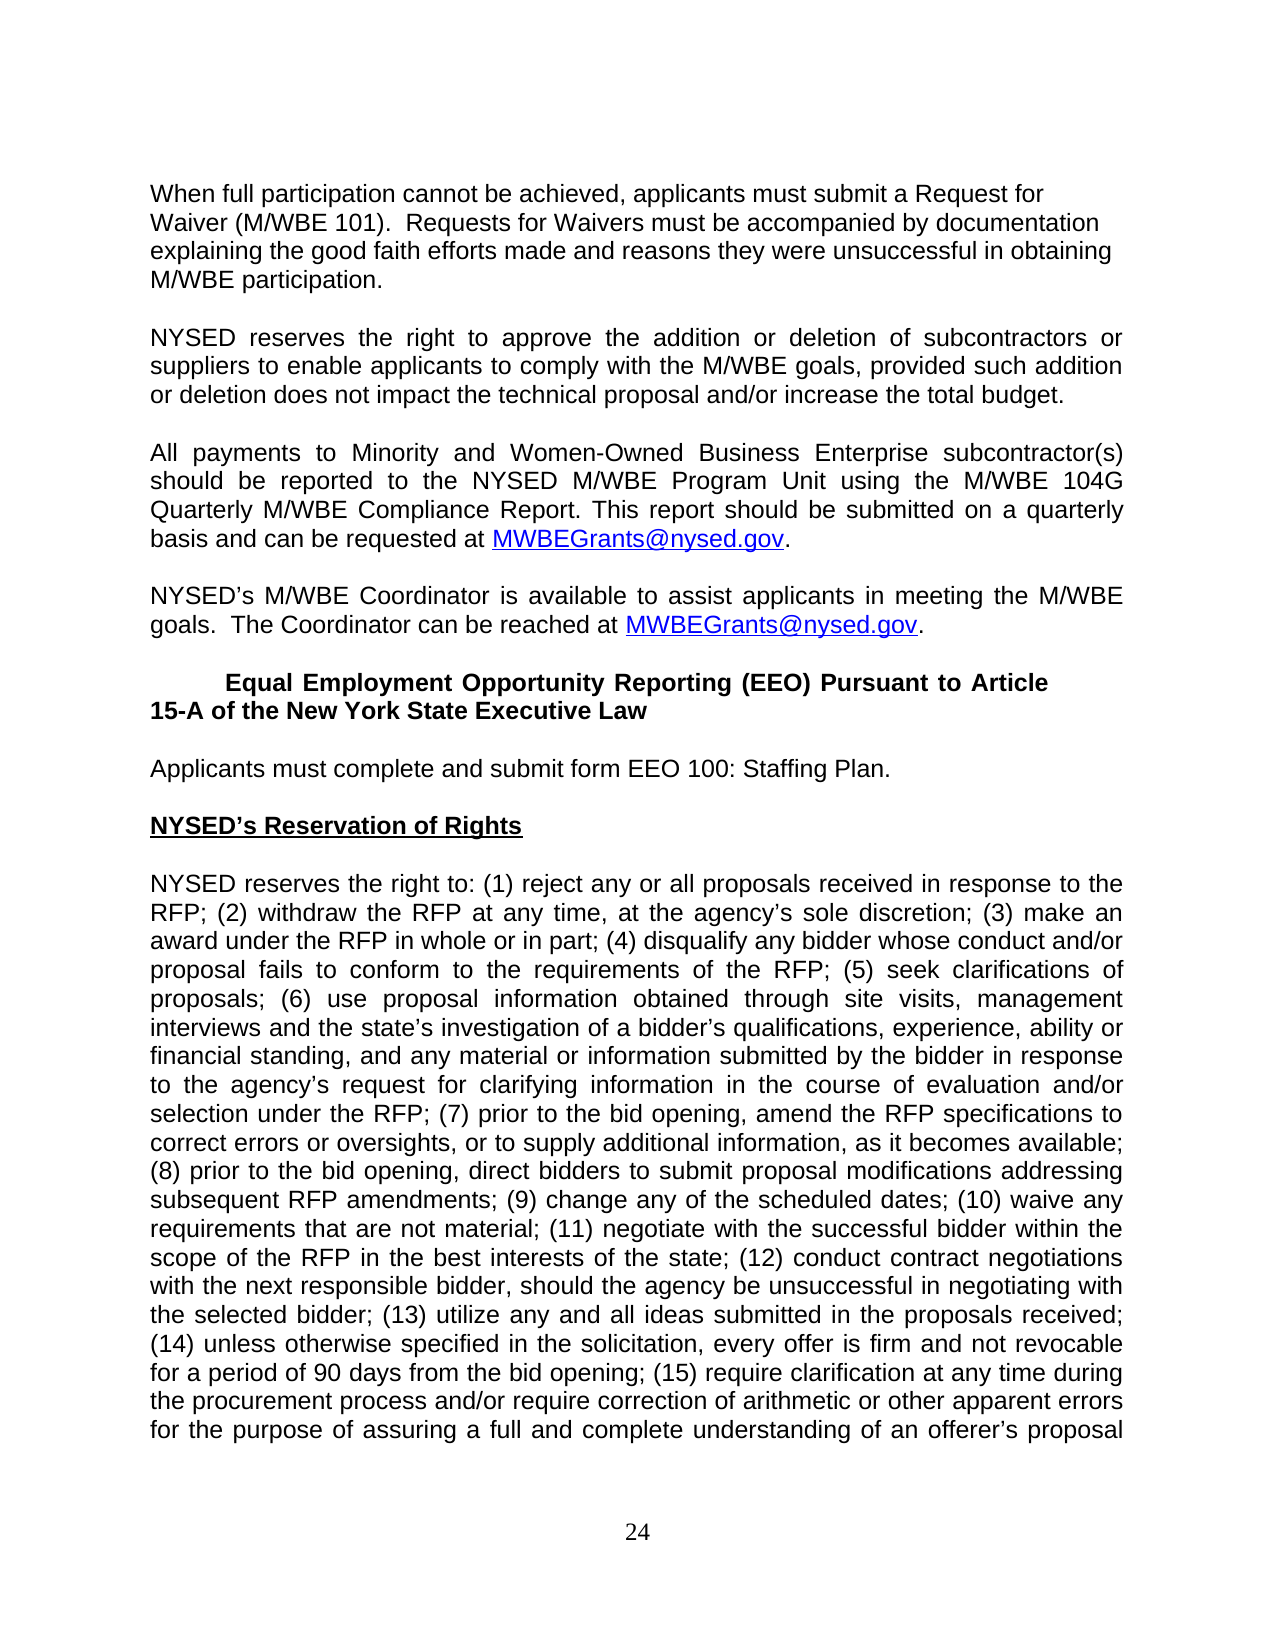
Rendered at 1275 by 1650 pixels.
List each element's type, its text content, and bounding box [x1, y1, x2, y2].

text NYSED’s M/WBE Coordinator is available to assist applicants in meeting the M/WBE goals. The Coordinator can be reached at MWBEGrants@nysed.gov. [150, 581, 1125, 639]
text Equal Employment Opportunity Reporting (EEO) Pursuant to Article 15-A of the New York State Executive Law [150, 667, 1050, 725]
text Applicants must complete and submit form EEO 100: Staffing Plan. [150, 754, 1125, 782]
text NYSED reserves the right to approve the addition or deletion of subcontractors or suppliers to enable applicants to comply with the M/WBE goals, provided such addition or deletion does not impact the technical proposal and/or increase the total budget. [150, 322, 1125, 409]
text All payments to Minority and Women-Owned Business Enterprise subcontractor(s) should be reported to the NYSED M/WBE Program Unit using the M/WBE 104G Quarterly M/WBE Compliance Report. This report should be submitted on a quarterly basis and can be requested at MWBEGrants@nysed.gov. [150, 437, 1125, 552]
text When full participation cannot be achieved, applicants must submit a Request for Waiver (M/WBE 101). Requests for Waivers must be accompanied by documentation explaining the good faith efforts made and reasons they were unsuccessful in obtaining M/WBE participation. [150, 179, 1125, 294]
subtitle NYSED’s Reservation of Rights [150, 811, 1125, 840]
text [150, 869, 1125, 1444]
